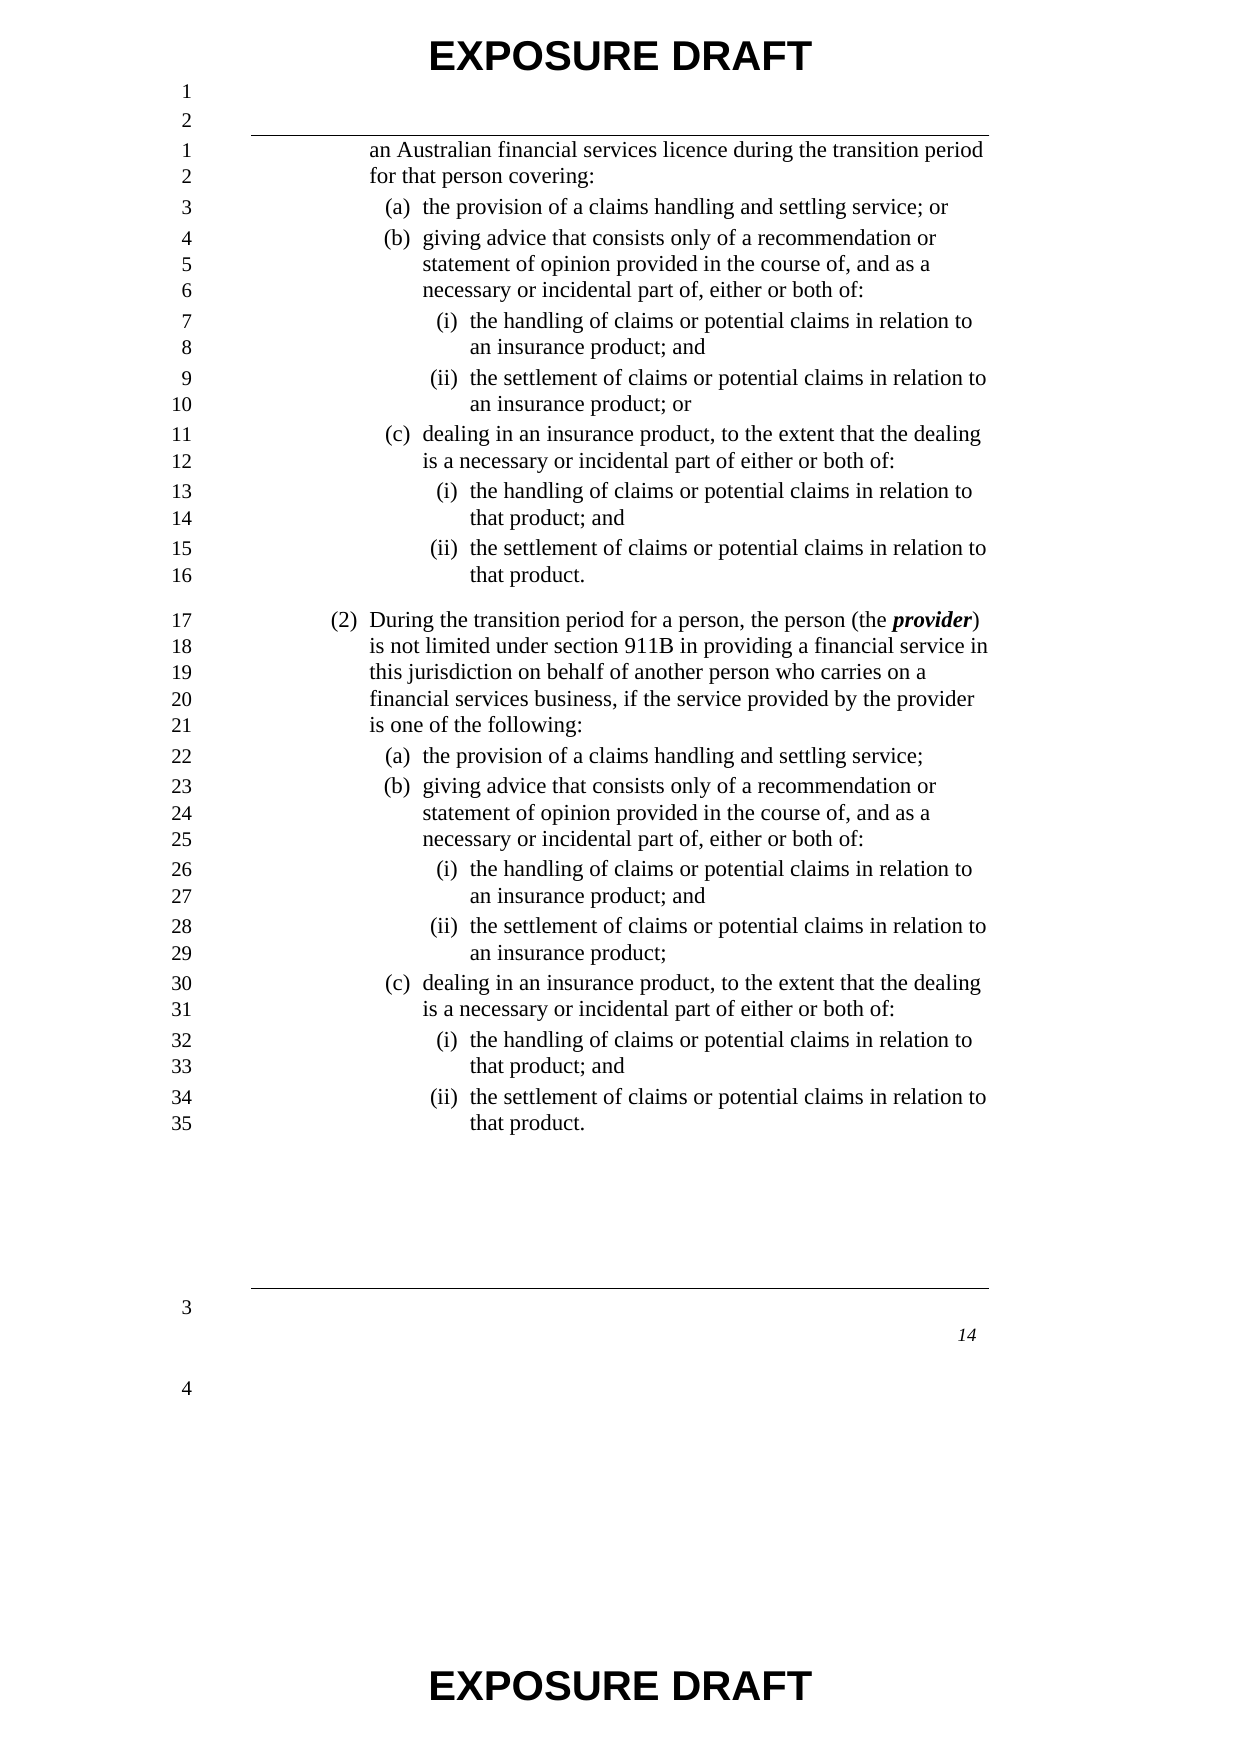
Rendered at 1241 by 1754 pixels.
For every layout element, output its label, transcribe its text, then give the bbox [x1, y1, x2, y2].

text (ii) the settlement of claims or potential claims in relation to that product. [251, 534, 989, 587]
text (i) the handling of claims or potential claims in relation to that product; and [251, 477, 989, 530]
text (2) During the transition period for a person, the person (the provider) is not limited under section 911B in providing a financial service in this jurisdiction on behalf of another person who carries on a financial services business, if the service provided by the provider is one of the following: [251, 606, 989, 737]
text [251, 136, 989, 189]
text (ii) the settlement of claims or potential claims in relation to that product. [251, 1083, 989, 1136]
text (b) giving advice that consists only of a recommendation or statement of opinion provided in the course of, and as a necessary or incidental part of, either or both of: [251, 223, 989, 303]
text (ii) the settlement of claims or potential claims in relation to an insurance product; [251, 912, 989, 965]
text (c) dealing in an insurance product, to the extent that the dealing is a necessary or incidental part of either or both of: [251, 969, 989, 1022]
text (i) the handling of claims or potential claims in relation to an insurance product; and [251, 307, 989, 359]
text (c) dealing in an insurance product, to the extent that the dealing is a necessary or incidental part of either or both of: [251, 421, 989, 473]
text (a) the provision of a claims handling and settling service; [251, 742, 989, 768]
text (b) giving advice that consists only of a recommendation or statement of opinion provided in the course of, and as a necessary or incidental part of, either or both of: [251, 772, 989, 851]
text (i) the handling of claims or potential claims in relation to an insurance product; and [251, 855, 989, 908]
text (ii) the settlement of claims or potential claims in relation to an insurance product; or [251, 364, 989, 416]
text (a) the provision of a claims handling and settling service; or [251, 193, 989, 219]
text (i) the handling of claims or potential claims in relation to that product; and [251, 1026, 989, 1079]
